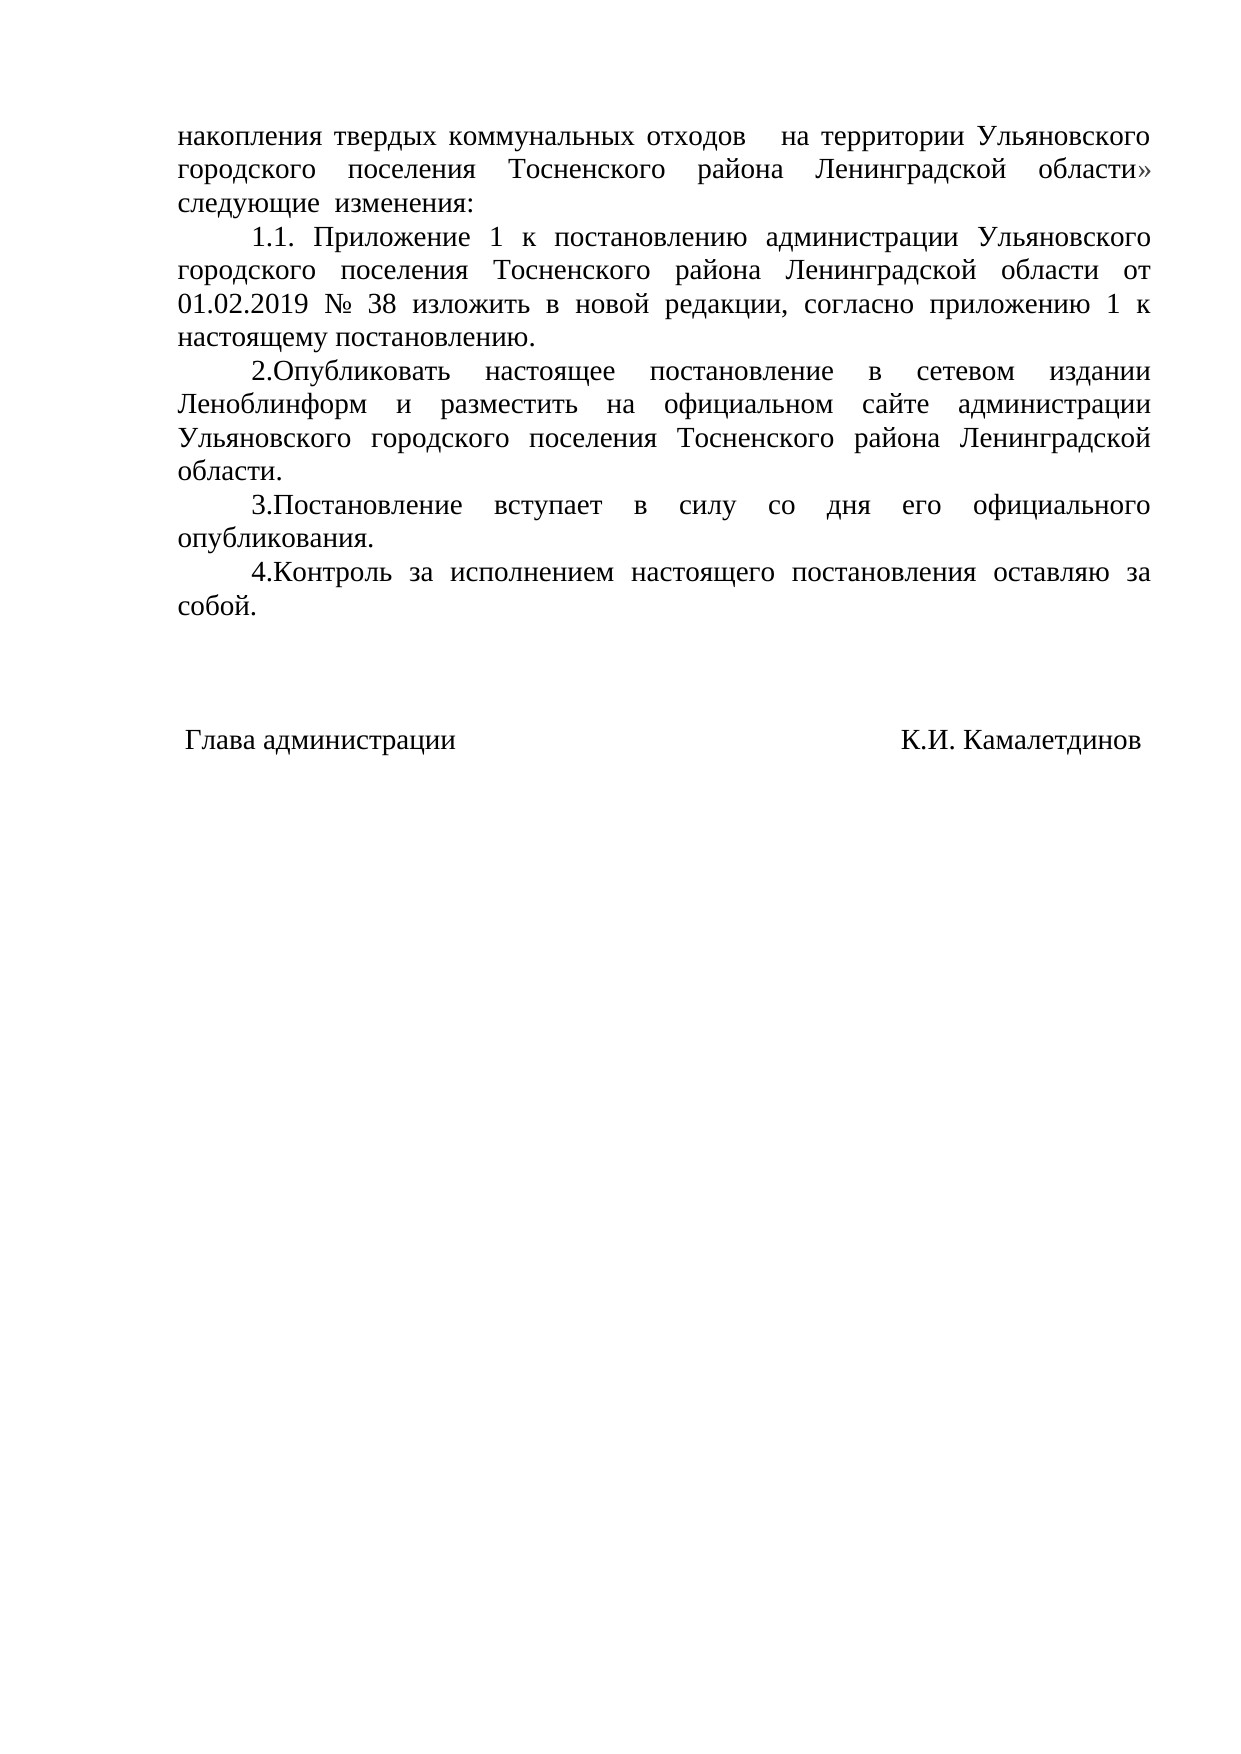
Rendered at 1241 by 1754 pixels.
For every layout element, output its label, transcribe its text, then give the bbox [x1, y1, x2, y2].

text 3.Постановление вступает в силу со дня его официального опубликования. [177, 487, 1152, 554]
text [177, 118, 1152, 219]
text 2.Опубликовать настоящее постановление в сетевом издании Леноблинформ и разместить на официальном сайте администрации Ульяновского городского поселения Тосненского района Ленинградской области. [177, 353, 1152, 487]
text 4.Контроль за исполнением настоящего постановления оставляю за собой. [177, 554, 1152, 621]
text Глава администрации К.И. Камалетдинов [177, 722, 1152, 755]
text 1.1. Приложение 1 к постановлению администрации Ульяновского городского поселения Тосненского района Ленинградской области от 01.02.2019 № 38 изложить в новой редакции, согласно приложению 1 к настоящему постановлению. [177, 219, 1152, 353]
